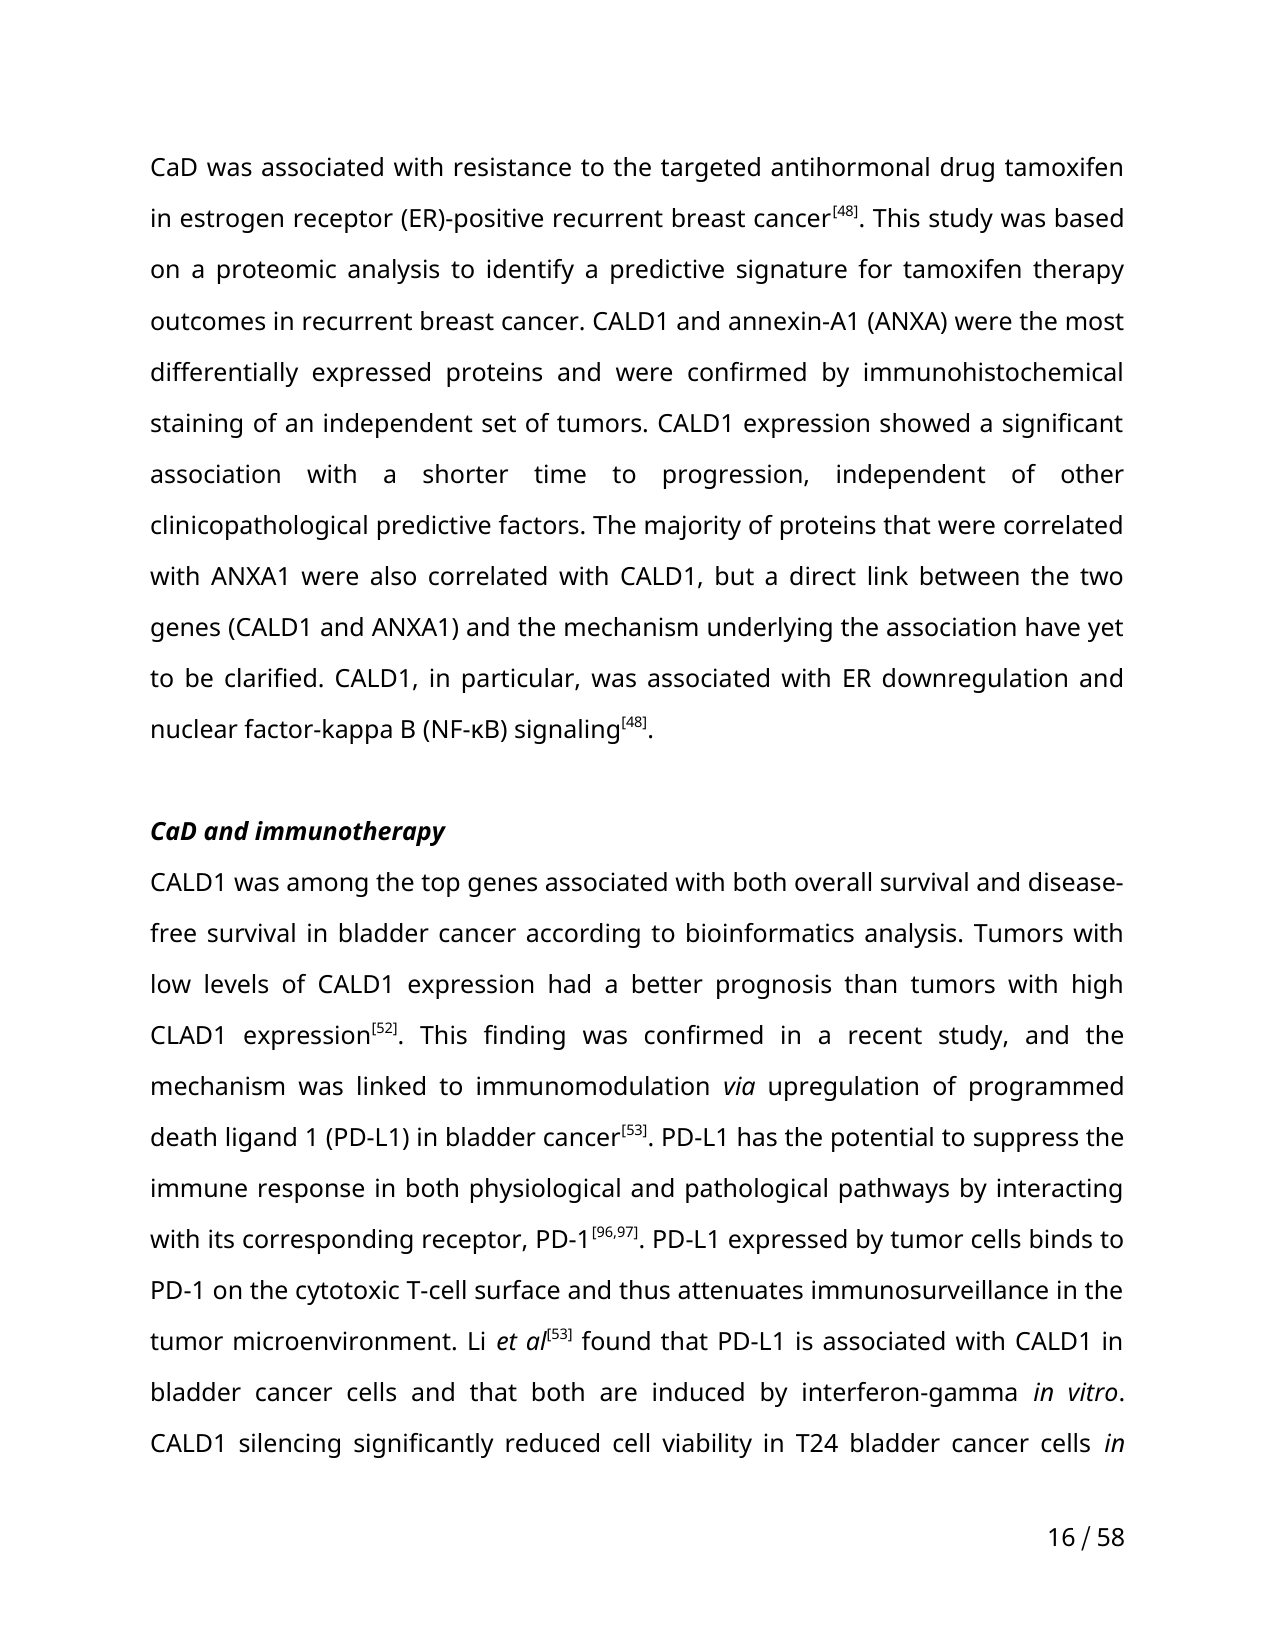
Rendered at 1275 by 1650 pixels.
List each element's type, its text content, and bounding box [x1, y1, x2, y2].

text CaD and immunotherapy [150, 813, 1125, 848]
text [150, 864, 1125, 1460]
text CaD was associated with resistance to the targeted antihormonal drug tamoxifen in estrogen receptor (ER)-positive recurrent breast cancer[48]. This study was based on a proteomic analysis to identify a predictive signature for tamoxifen therapy outcomes in recurrent breast cancer. CALD1 and annexin-A1 (ANXA) were the most differentially expressed proteins and were confirmed by immunohistochemical staining of an independent set of tumors. CALD1 expression showed a significant association with a shorter time to progression, independent of other clinicopathological predictive factors. The majority of proteins that were correlated with ANXA1 were also correlated with CALD1, but a direct link between the two genes (CALD1 and ANXA1) and the mechanism underlying the association have yet to be clarified. CALD1, in particular, was associated with ER downregulation and nuclear factor-kappa B (NF-κB) signaling[48]. [150, 150, 1125, 746]
